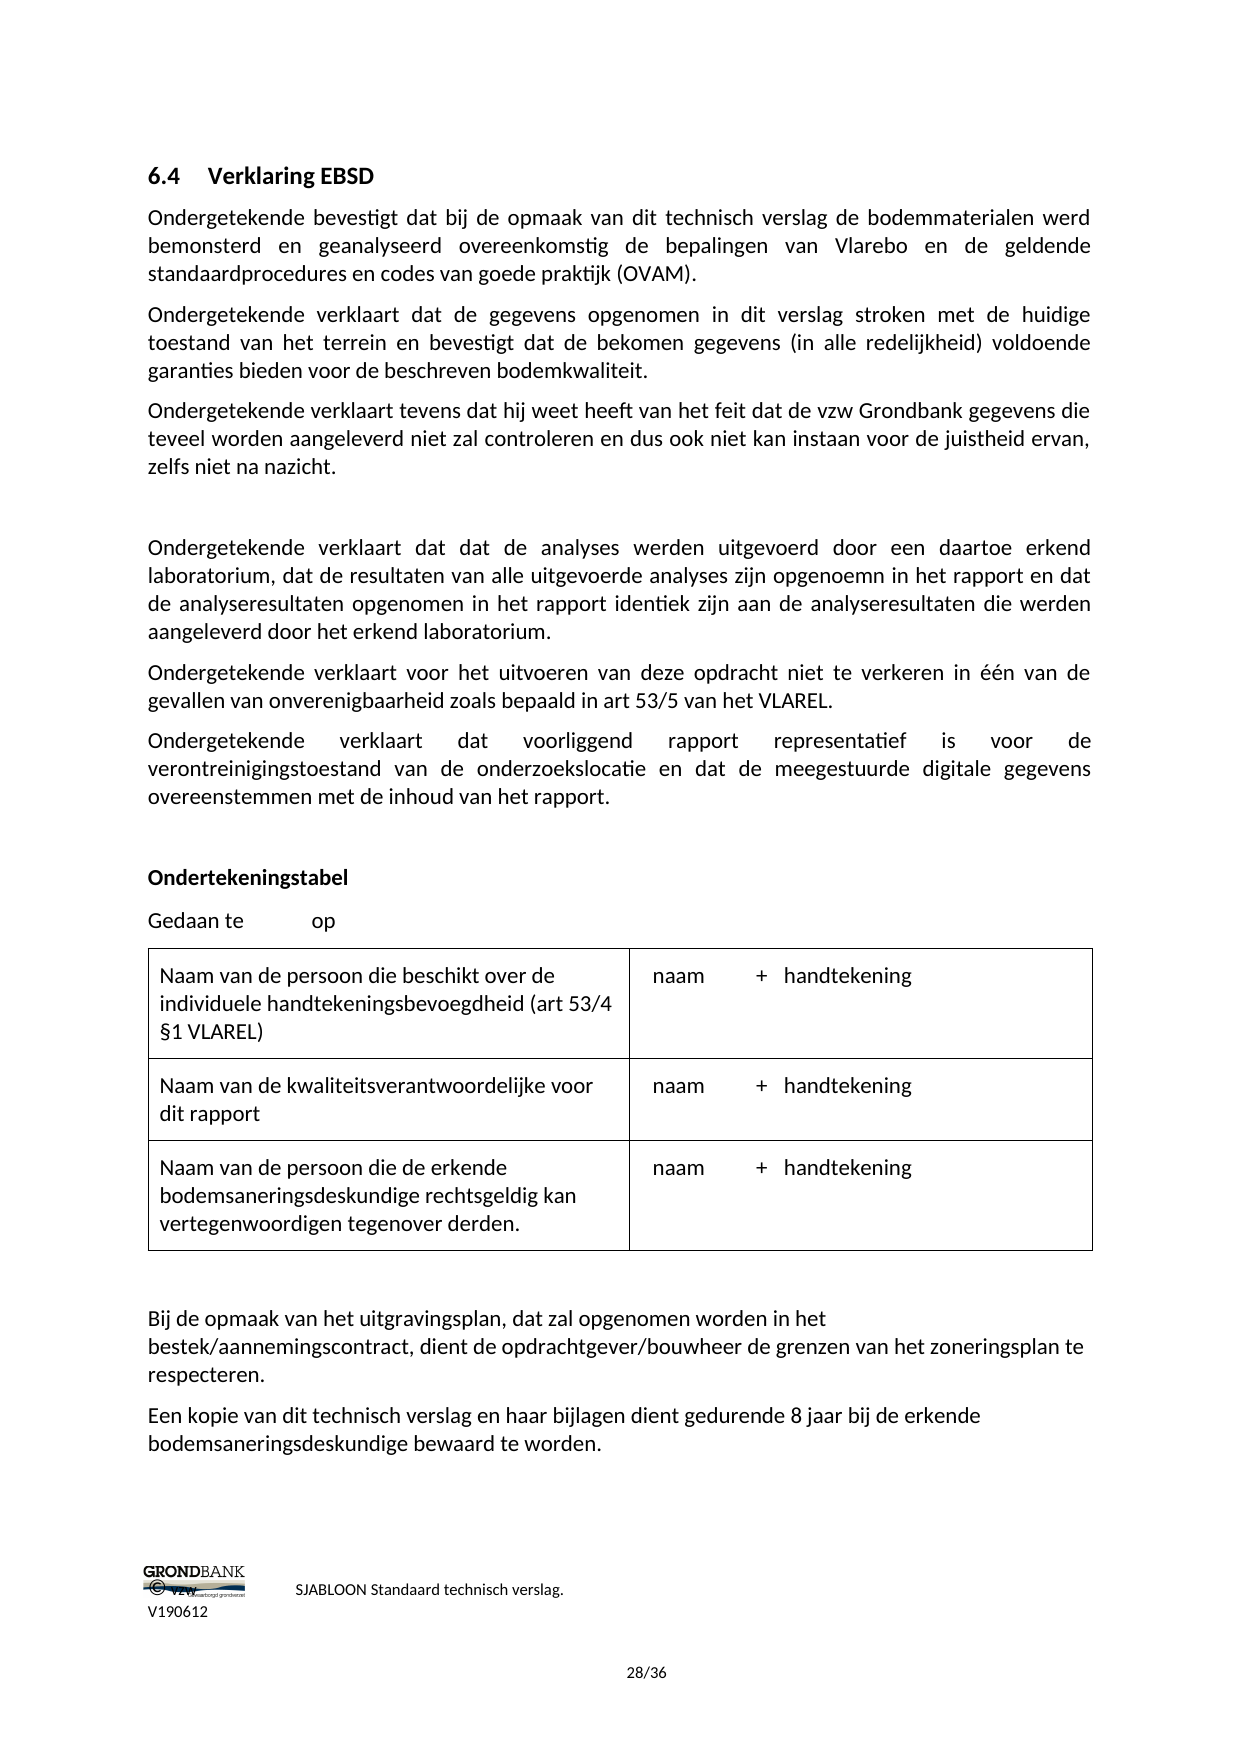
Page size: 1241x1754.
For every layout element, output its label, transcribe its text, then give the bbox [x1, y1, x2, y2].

text Ondergetekende bevestigt dat bij de opmaak van dit technisch verslag de bodemmaterialen werd bemonsterd en geanalyseerd overeenkomstig de bepalingen van Vlarebo en de geldende standaardprocedures en codes van goede praktijk (OVAM). [148, 203, 1093, 287]
table_cell naam + handtekening [630, 1059, 1092, 1140]
text Gedaan te op [148, 904, 1093, 935]
table_cell Naam van de kwaliteitsverantwoordelijke voor dit rapport [149, 1059, 629, 1140]
table_header Naam van de persoon die beschikt over de individuele handtekeningsbevoegdheid (art 53/4 §1 VLAREL) [149, 949, 629, 1058]
text Een kopie van dit technisch verslag en haar bijlagen dient gedurende 8 jaar bij de erkende bodemsaneringsdeskundige bewaard te worden. [148, 1401, 1093, 1457]
table_cell naam + handtekening [630, 1141, 1092, 1250]
text Ondergetekende verklaart dat dat de analyses werden uitgevoerd door een daartoe erkend laboratorium, dat de resultaten van alle uitgevoerde analyses zijn opgenoemn in het rapport en dat de analyseresultaten opgenomen in het rapport identiek zijn aan de analyseresultaten die werden aangeleverd door het erkend laboratorium. [148, 533, 1093, 645]
text Ondergetekende verklaart dat voorliggend rapport representatief is voor de verontreinigingstoestand van de onderzoekslocatie en dat de meegestuurde digitale gegevens overeenstemmen met de inhoud van het rapport. [148, 726, 1093, 811]
text Bij de opmaak van het uitgravingsplan, dat zal opgenomen worden in het bestek/aannemingscontract, dient de opdrachtgever/bouwheer de grenzen van het zoneringsplan te respecteren. [148, 1304, 1093, 1388]
text Ondergetekende verklaart voor het uitvoeren van deze opdracht niet te verkeren in één van de gevallen van onverenigbaarheid zoals bepaald in art 53/5 van het VLAREL. [148, 658, 1093, 714]
text Ondertekeningstabel [148, 863, 1093, 892]
text Ondergetekende verklaart tevens dat hij weet heeft van het feit dat de vzw Grondbank gegevens die teveel worden aangeleverd niet zal controleren en dus ook niet kan instaan voor de juistheid ervan, zelfs niet na nazicht. [148, 396, 1093, 480]
text Ondergetekende verklaart dat de gegevens opgenomen in dit verslag stroken met de huidige toestand van het terrein en bevestigt dat de bekomen gegevens (in alle redelijkheid) voldoende garanties bieden voor de beschreven bodemkwaliteit. [148, 300, 1093, 384]
subtitle Verklaring EBSD [148, 160, 1093, 191]
table_cell Naam van de persoon die de erkende bodemsaneringsdeskundige rechtsgeldig kan vertegenwoordigen tegenover derden. [149, 1141, 629, 1250]
table_header naam + handtekening [630, 949, 1092, 1058]
picture [143, 1566, 245, 1598]
